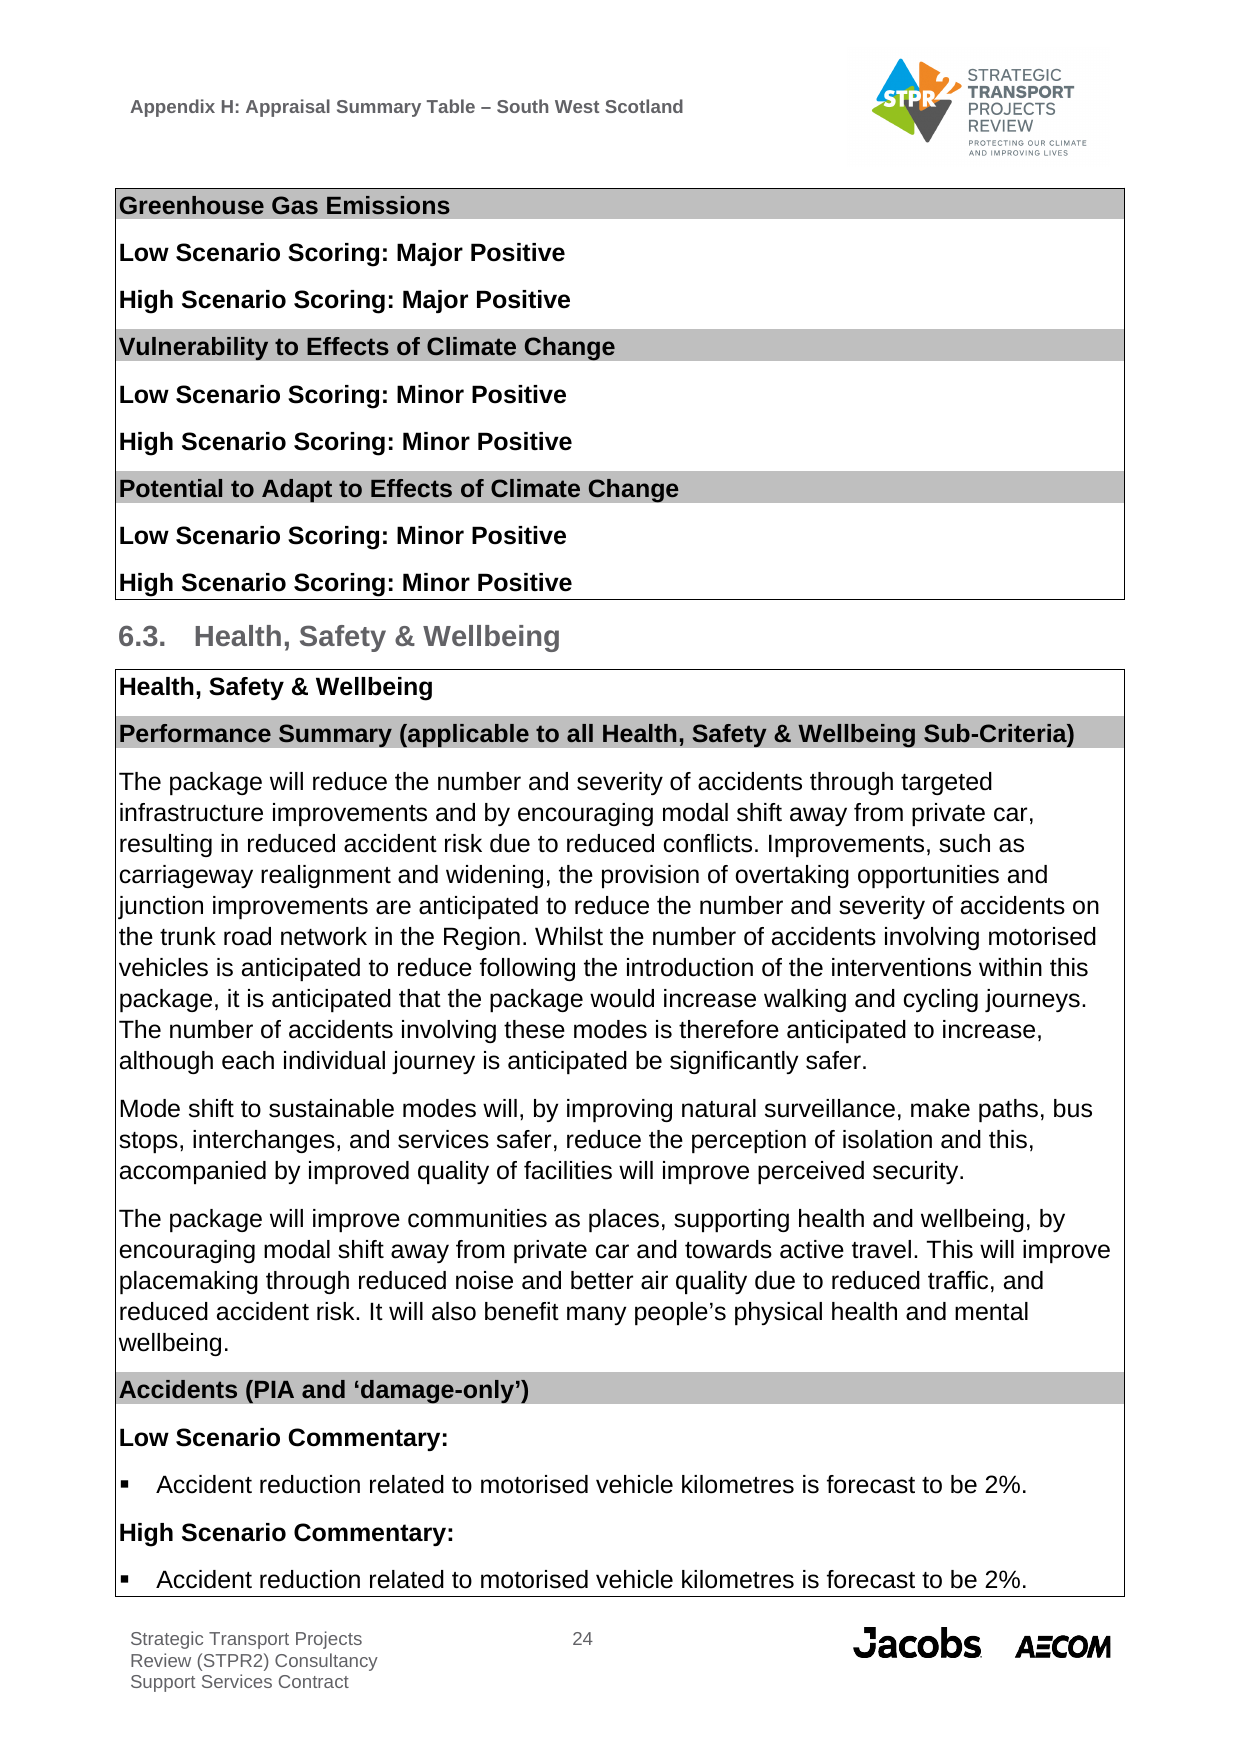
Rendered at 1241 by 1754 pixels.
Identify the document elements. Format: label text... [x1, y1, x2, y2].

text Performance Summary (applicable to all Health, Safety & Wellbeing Sub-Criteria) [116, 716, 1124, 748]
text Low Scenario Scoring: Major Positive [116, 235, 1124, 267]
text The package will reduce the number and severity of accidents through targeted infrastructure improvements and by encouraging modal shift away from private car, resulting in reduced accident risk due to reduced conflicts. Improvements, such as carriageway realignment and widening, the provision of overtaking opportunities and junction improvements are anticipated to reduce the number and severity of accidents on the trunk road network in the Region. Whilst the number of accidents involving motorised vehicles is anticipated to reduce following the introduction of the interventions within this package, it is anticipated that the package would increase walking and cycling journeys. The number of accidents involving these modes is therefore anticipated to increase, although each individual journey is anticipated be significantly safer. [116, 764, 1124, 1075]
text Low Scenario Scoring: Minor Positive [116, 518, 1124, 550]
text Low Scenario Commentary: [116, 1420, 1124, 1452]
text Greenhouse Gas Emissions [116, 189, 1124, 219]
picture [844, 1627, 1111, 1658]
text Accident reduction related to motorised vehicle kilometres is forecast to be 2%. [116, 1562, 1124, 1596]
text Vulnerability to Effects of Climate Change [116, 329, 1124, 361]
text Accidents (PIA and ‘damage-only’) [116, 1372, 1124, 1404]
picture [847, 47, 1111, 167]
text High Scenario Commentary: [116, 1515, 1124, 1547]
text Accident reduction related to motorised vehicle kilometres is forecast to be 2%. [116, 1467, 1124, 1499]
text High Scenario Scoring: Minor Positive [116, 424, 1124, 456]
text Health, Safety & Wellbeing [116, 670, 1124, 701]
subtitle Health, Safety & Wellbeing [118, 619, 1122, 652]
text Mode shift to sustainable modes will, by improving natural surveillance, make paths, bus stops, interchanges, and services safer, reduce the perception of isolation and this, accompanied by improved quality of facilities will improve perceived security. [116, 1091, 1124, 1185]
text High Scenario Scoring: Major Positive [116, 282, 1124, 314]
text Potential to Adapt to Effects of Climate Change [116, 471, 1124, 503]
text High Scenario Scoring: Minor Positive [116, 565, 1124, 599]
text Low Scenario Scoring: Minor Positive [116, 377, 1124, 408]
text The package will improve communities as places, supporting health and wellbeing, by encouraging modal shift away from private car and towards active travel. This will improve placemaking through reduced noise and better air quality due to reduced traffic, and reduced accident risk. It will also benefit many people’s physical health and mental wellbeing. [116, 1201, 1124, 1357]
